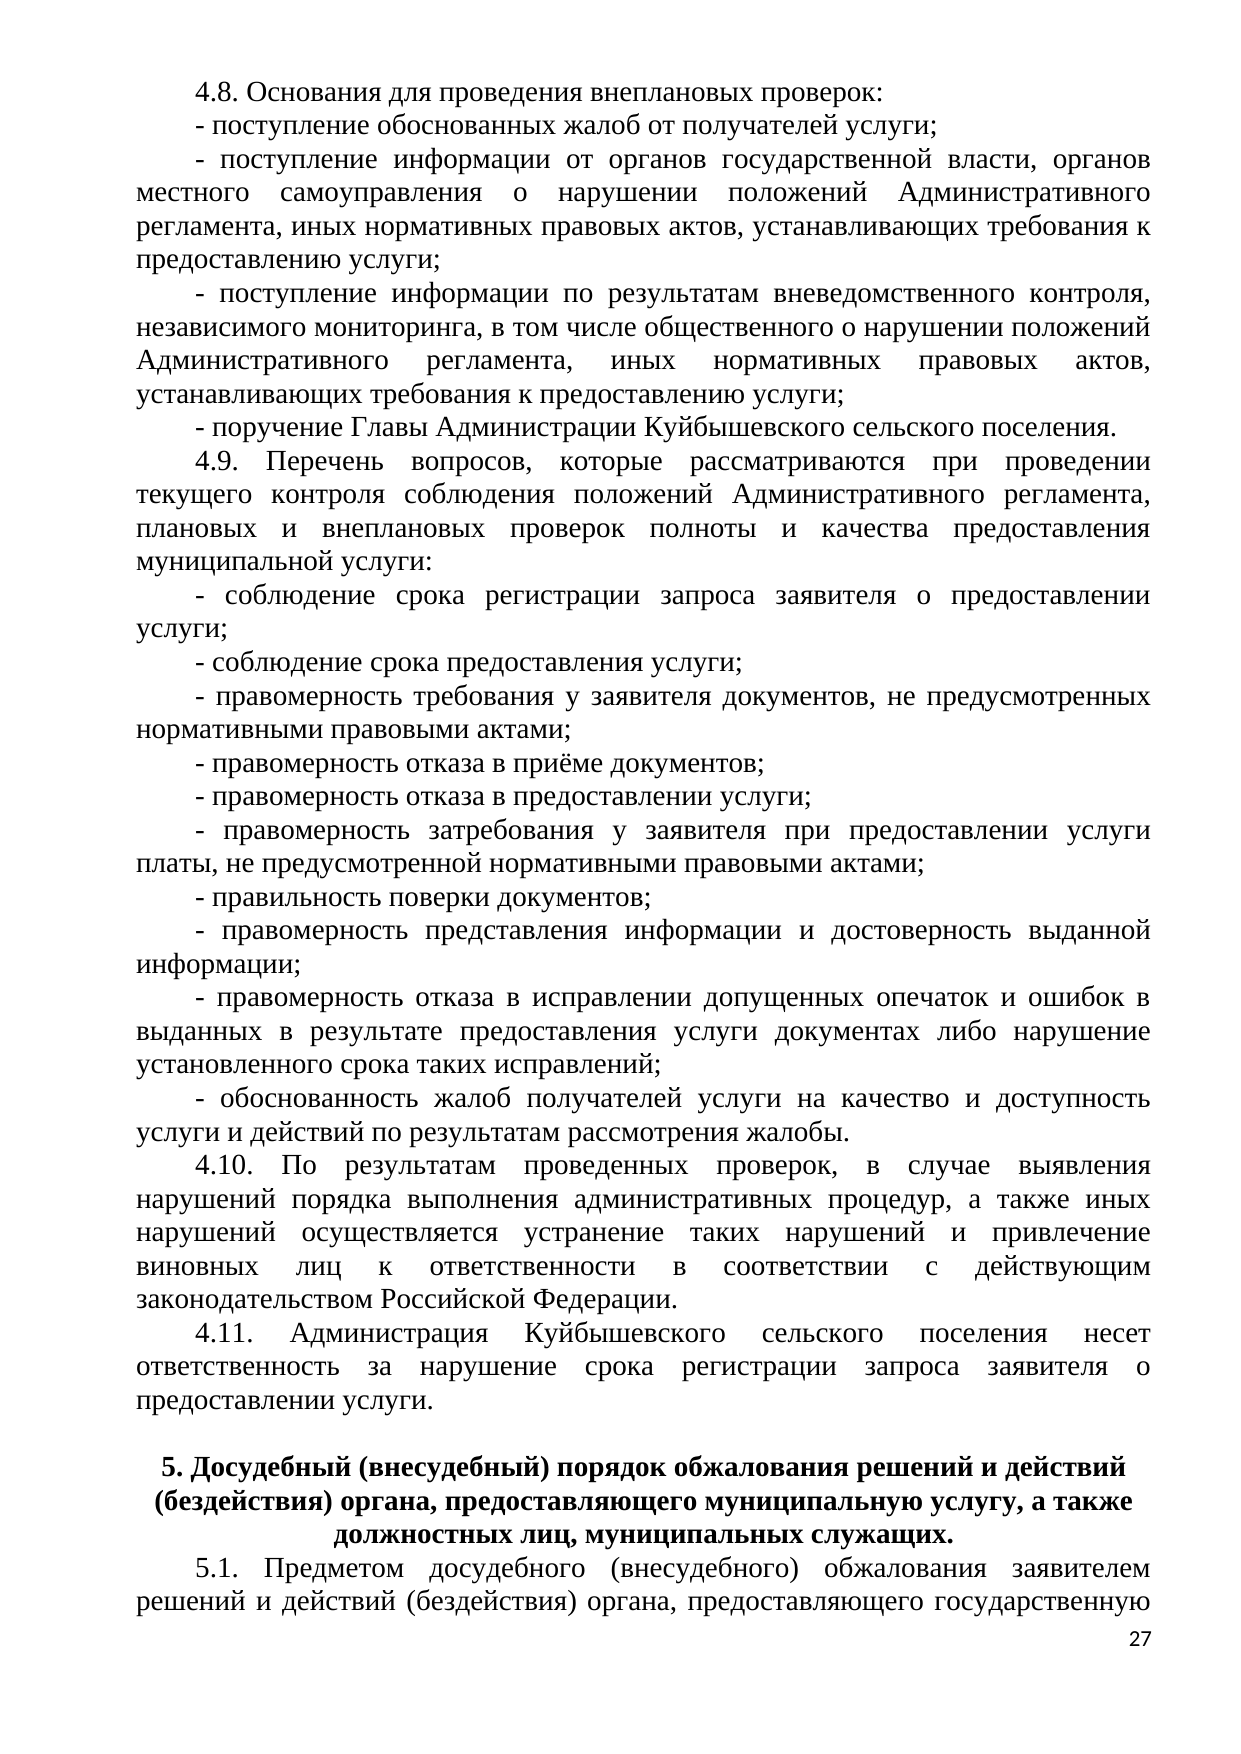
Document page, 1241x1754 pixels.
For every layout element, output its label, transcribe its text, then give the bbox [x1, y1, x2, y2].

text - правильность поверки документов; [136, 879, 1152, 912]
text - правомерность отказа в приёме документов; [136, 745, 1152, 778]
text - соблюдение срока регистрации запроса заявителя о предоставлении услуги; [136, 577, 1152, 644]
text 5. Досудебный (внесудебный) порядок обжалования решений и действий (бездействия) органа, предоставляющего муниципальную услугу, а также должностных лиц, муниципальных служащих. [136, 1449, 1152, 1550]
text 4.9. Перечень вопросов, которые рассматриваются при проведении текущего контроля соблюдения положений Административного регламента, плановых и внеплановых проверок полноты и качества предоставления муниципальной услуги: [136, 443, 1152, 577]
text - поступление информации по результатам вневедомственного контроля, независимого мониторинга, в том числе общественного о нарушении положений Административного регламента, иных нормативных правовых актов, устанавливающих требования к предоставлению услуги; [136, 275, 1152, 409]
text - правомерность требования у заявителя документов, не предусмотренных нормативными правовыми актами; [136, 678, 1152, 745]
text - поступление обоснованных жалоб от получателей услуги; [136, 107, 1152, 141]
text - правомерность представления информации и достоверность выданной информации; [136, 912, 1152, 979]
text - соблюдение срока предоставления услуги; [136, 644, 1152, 678]
text - правомерность отказа в исправлении допущенных опечаток и ошибок в выданных в результате предоставления услуги документах либо нарушение установленного срока таких исправлений; [136, 979, 1152, 1080]
text 4.11. Администрация Куйбышевского сельского поселения несет ответственность за нарушение срока регистрации запроса заявителя о предоставлении услуги. [136, 1315, 1152, 1416]
text - поручение Главы Администрации Куйбышевского сельского поселения. [136, 409, 1152, 443]
text - правомерность затребования у заявителя при предоставлении услуги платы, не предусмотренной нормативными правовыми актами; [136, 812, 1152, 879]
text 4.10. По результатам проведенных проверок, в случае выявления нарушений порядка выполнения административных процедур, а также иных нарушений осуществляется устранение таких нарушений и привлечение виновных лиц к ответственности в соответствии с действующим законодательством Российской Федерации. [136, 1147, 1152, 1315]
text - обоснованность жалоб получателей услуги на качество и доступность услуги и действий по результатам рассмотрения жалобы. [136, 1080, 1152, 1147]
text - правомерность отказа в предоставлении услуги; [136, 778, 1152, 812]
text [136, 1550, 1152, 1617]
text 4.8. Основания для проведения внеплановых проверок: [136, 74, 1152, 107]
text - поступление информации от органов государственной власти, органов местного самоуправления о нарушении положений Административного регламента, иных нормативных правовых актов, устанавливающих требования к предоставлению услуги; [136, 141, 1152, 275]
